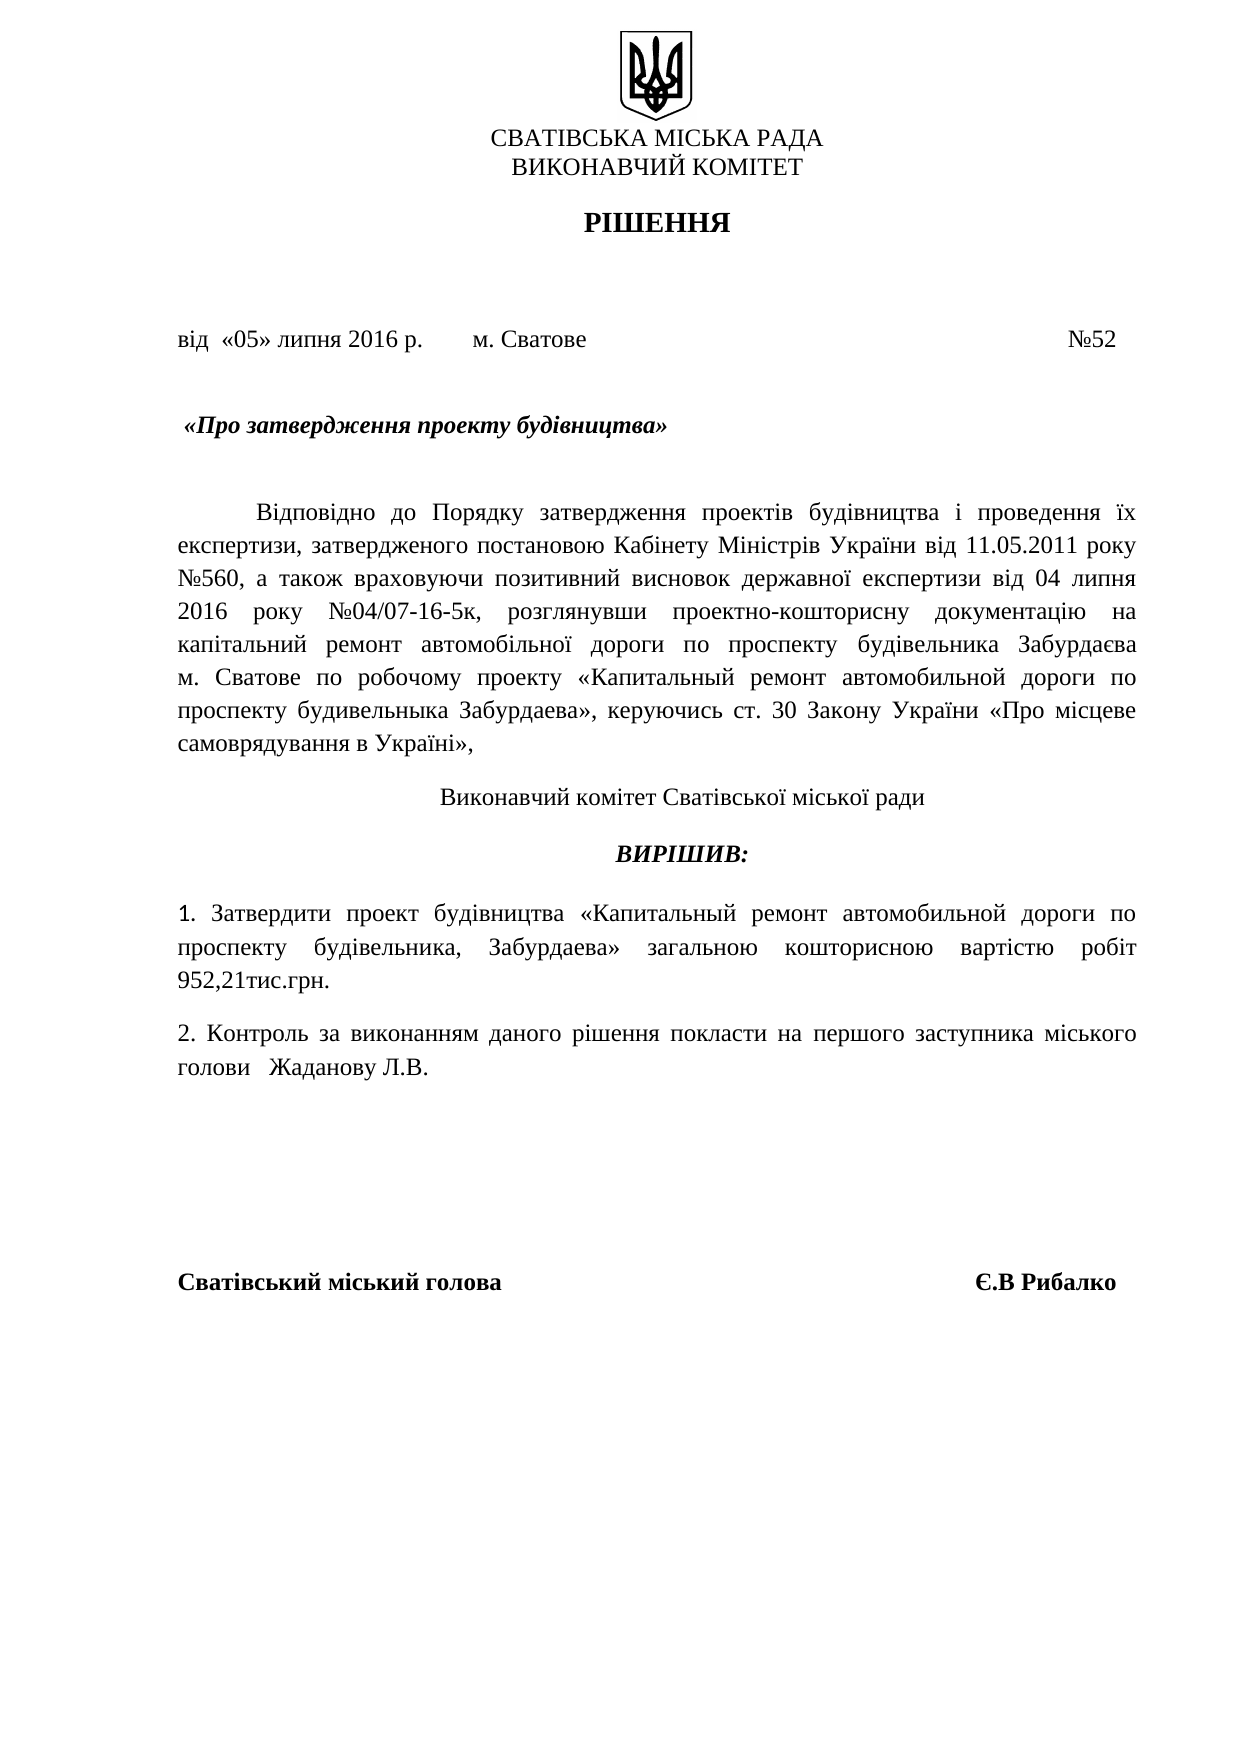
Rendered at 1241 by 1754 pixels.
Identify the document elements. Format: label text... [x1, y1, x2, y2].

text ВИКОНАВЧИЙ КОМІТЕТ [177, 152, 1137, 181]
text РІШЕННЯ [177, 206, 1137, 239]
text «Про затвердження проекту будівництва» [177, 411, 1132, 439]
text Сватівський міський голова Є.В Рибалко [177, 1267, 1137, 1296]
text Відповідно до Порядку затвердження проектів будівництва і проведення їх експертизи, затвердженого постановою Кабінету Міністрів України від 11.05.2011 року №560, а також враховуючи позитивний висновок державної експертизи від 04 липня 2016 року №04/07-16-5к, розглянувши проектно-кошторисну документацію на капітальний ремонт автомобільної дороги по проспекту будівельника Забурдаєва м. Сватове по робочому проекту «Капитальный ремонт автомобильной дороги по проспекту будивельныка Забурдаева», керуючись ст. 30 Закону України «Про місцеве самоврядування в Україні», [177, 497, 1137, 757]
text Виконавчий комітет Сватівської міської ради [177, 782, 1187, 811]
text 1. Затвердити проект будівництва «Капитальный ремонт автомобильной дороги по проспекту будівельника, Забурдаева» загальною кошторисною вартістю робіт 952,21тис.грн. [177, 897, 1137, 993]
picture [617, 29, 697, 123]
text ВИРІШИВ: [177, 839, 1187, 868]
subtitle СВАТІВСЬКА МІСЬКА РАДА [177, 123, 1137, 152]
text 2. Контроль за виконанням даного рішення покласти на першого заступника міського голови Жаданову Л.В. [177, 1018, 1137, 1080]
text від «05» липня 2016 р. м. Сватове №52 [177, 324, 1137, 353]
